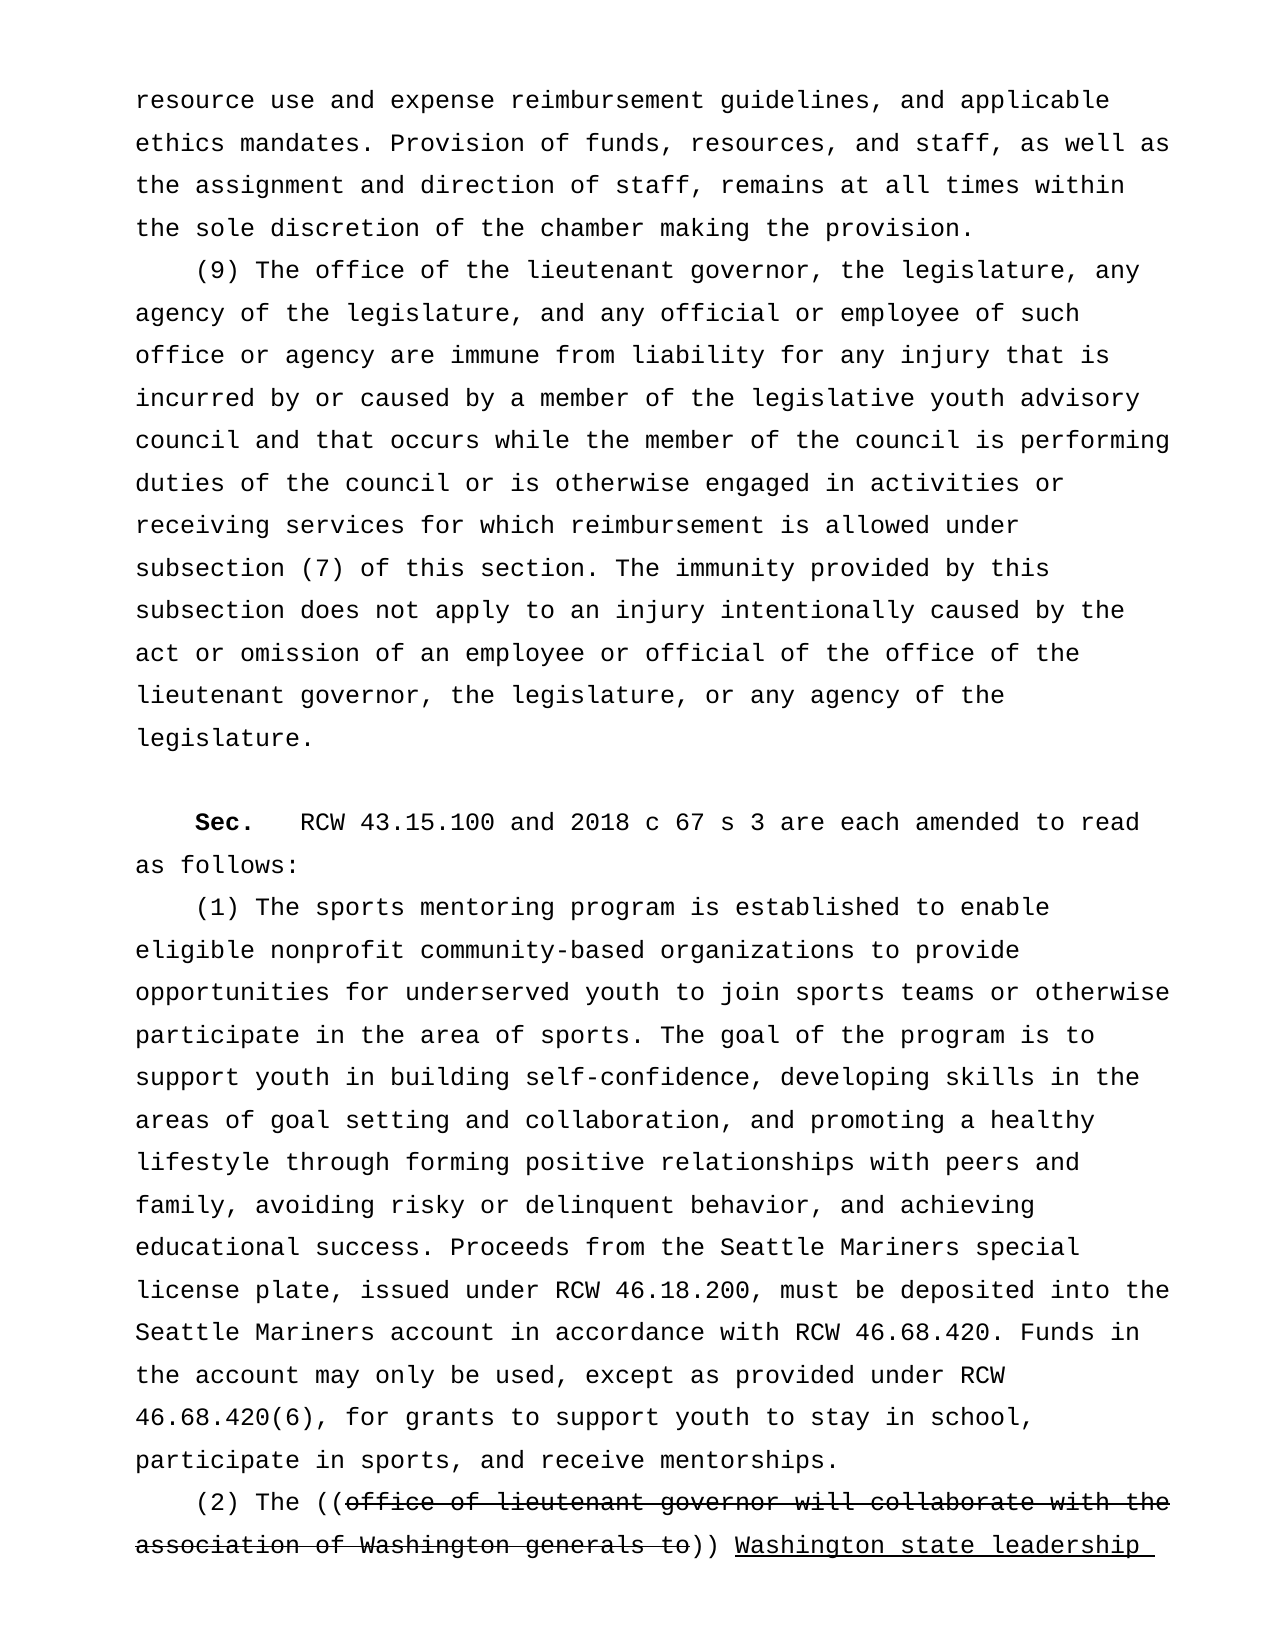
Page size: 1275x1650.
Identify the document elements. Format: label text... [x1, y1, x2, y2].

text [135, 75, 1170, 245]
text (9) The office of the lieutenant governor, the legislature, any agency of the legislature, and any official or employee of such office or agency are immune from liability for any injury that is incurred by or caused by a member of the legislative youth advisory council and that occurs while the member of the council is performing duties of the council or is otherwise engaged in activities or receiving services for which reimbursement is allowed under subsection (7) of this section. The immunity provided by this subsection does not apply to an injury intentionally caused by the act or omission of an employee or official of the office of the lieutenant governor, the legislature, or any agency of the legislature. [135, 245, 1170, 755]
text Sec. RCW 43.15.100 and 2018 c 67 s 3 are each amended to read as follows: [135, 797, 1170, 882]
text (1) The sports mentoring program is established to enable eligible nonprofit community-based organizations to provide opportunities for underserved youth to join sports teams or otherwise participate in the area of sports. The goal of the program is to support youth in building self-confidence, developing skills in the areas of goal setting and collaboration, and promoting a healthy lifestyle through forming positive relationships with peers and family, avoiding risky or delinquent behavior, and achieving educational success. Proceeds from the Seattle Mariners special license plate, issued under RCW 46.18.200, must be deposited into the Seattle Mariners account in accordance with RCW 46.68.420. Funds in the account may only be used, except as provided under RCW 46.68.420(6), for grants to support youth to stay in school, participate in sports, and receive mentorships. [135, 882, 1170, 1477]
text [135, 1477, 1170, 1562]
